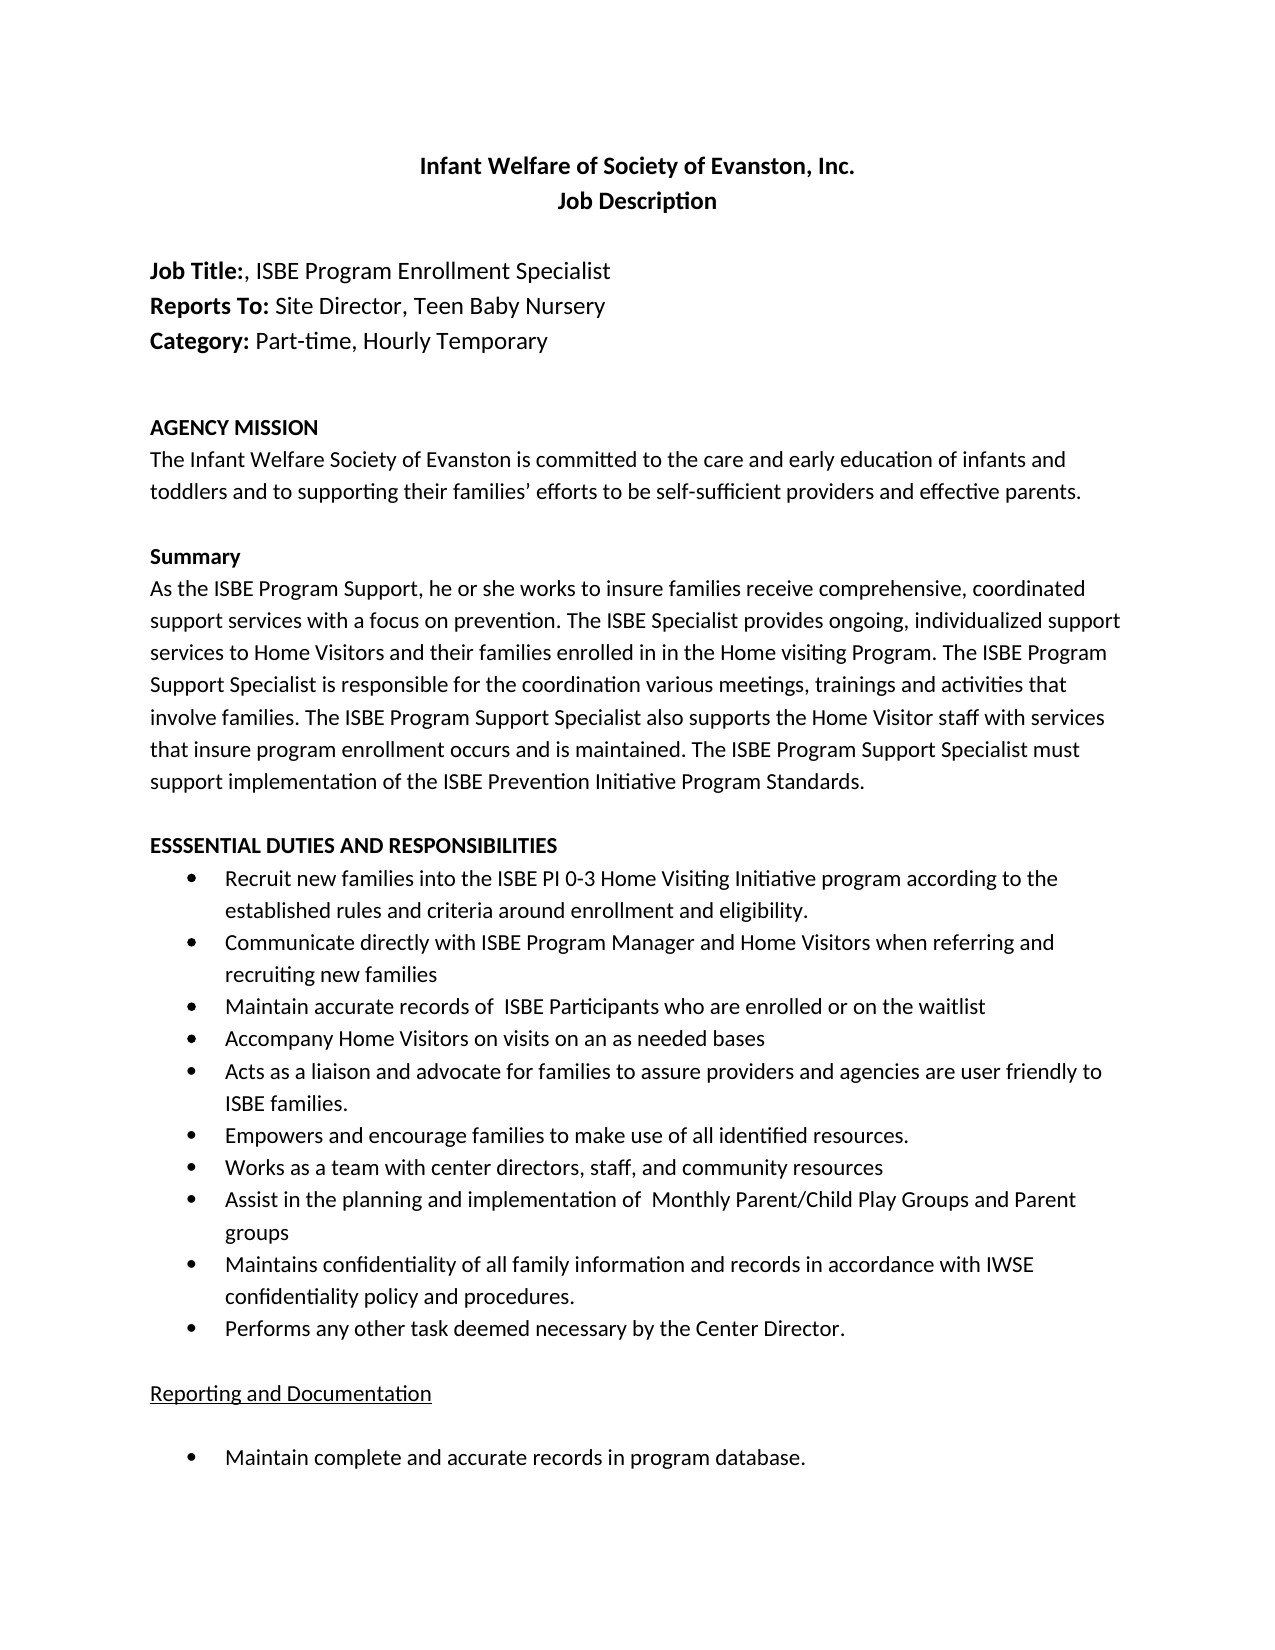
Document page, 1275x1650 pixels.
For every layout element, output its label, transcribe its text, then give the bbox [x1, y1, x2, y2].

list Accompany Home Visitors on visits on an as needed bases [187, 1024, 1125, 1053]
text As the ISBE Program Support, he or she works to insure families receive comprehensive, coordinated support services with a focus on prevention. The ISBE Specialist provides ongoing, individualized support services to Home Visitors and their families enrolled in in the Home visiting Program. The ISBE Program Support Specialist is responsible for the coordination various meetings, trainings and activities that involve families. The ISBE Program Support Specialist also supports the Home Visitor staff with services that insure program enrollment occurs and is maintained. The ISBE Program Support Specialist must support implementation of the ISBE Prevention Initiative Program Standards. [150, 574, 1125, 795]
list Communicate directly with ISBE Program Manager and Home Visitors when referring and recruiting new families [187, 928, 1125, 988]
text AGENCY MISSION [150, 413, 1125, 441]
text Summary [150, 542, 1125, 570]
text ESSSENTIAL DUTIES AND RESPONSIBILITIES [150, 831, 1125, 859]
list Works as a team with center directors, staff, and community resources [187, 1153, 1125, 1181]
list Performs any other task deemed necessary by the Center Director. [187, 1314, 1125, 1342]
text Reports To: Site Director, Teen Baby Nursery [150, 290, 1125, 321]
text Infant Welfare of Society of Evanston, Inc. [150, 150, 1125, 181]
text Reporting and Documentation [150, 1379, 1125, 1407]
list Maintain complete and accurate records in program database. [187, 1443, 1125, 1471]
list Maintains confidentiality of all family information and records in accordance with IWSE confidentiality policy and procedures. [187, 1250, 1125, 1310]
list Recruit new families into the ISBE PI 0-3 Home Visiting Initiative program according to the established rules and criteria around enrollment and eligibility. [187, 864, 1125, 924]
list Assist in the planning and implementation of Monthly Parent/Child Play Groups and Parent groups [187, 1186, 1125, 1246]
text The Infant Welfare Society of Evanston is committed to the care and early education of infants and toddlers and to supporting their families’ efforts to be self-sufficient providers and effective parents. [150, 445, 1125, 505]
text Job Description [150, 185, 1125, 216]
text Category: Part-time, Hourly Temporary [150, 325, 1125, 356]
list Maintain accurate records of ISBE Participants who are enrolled or on the waitlist [187, 992, 1125, 1020]
list Empowers and encourage families to make use of all identified resources. [187, 1121, 1125, 1149]
list Acts as a liaison and advocate for families to assure providers and agencies are user friendly to ISBE families. [187, 1057, 1125, 1117]
text Job Title:, ISBE Program Enrollment Specialist [150, 255, 1125, 286]
